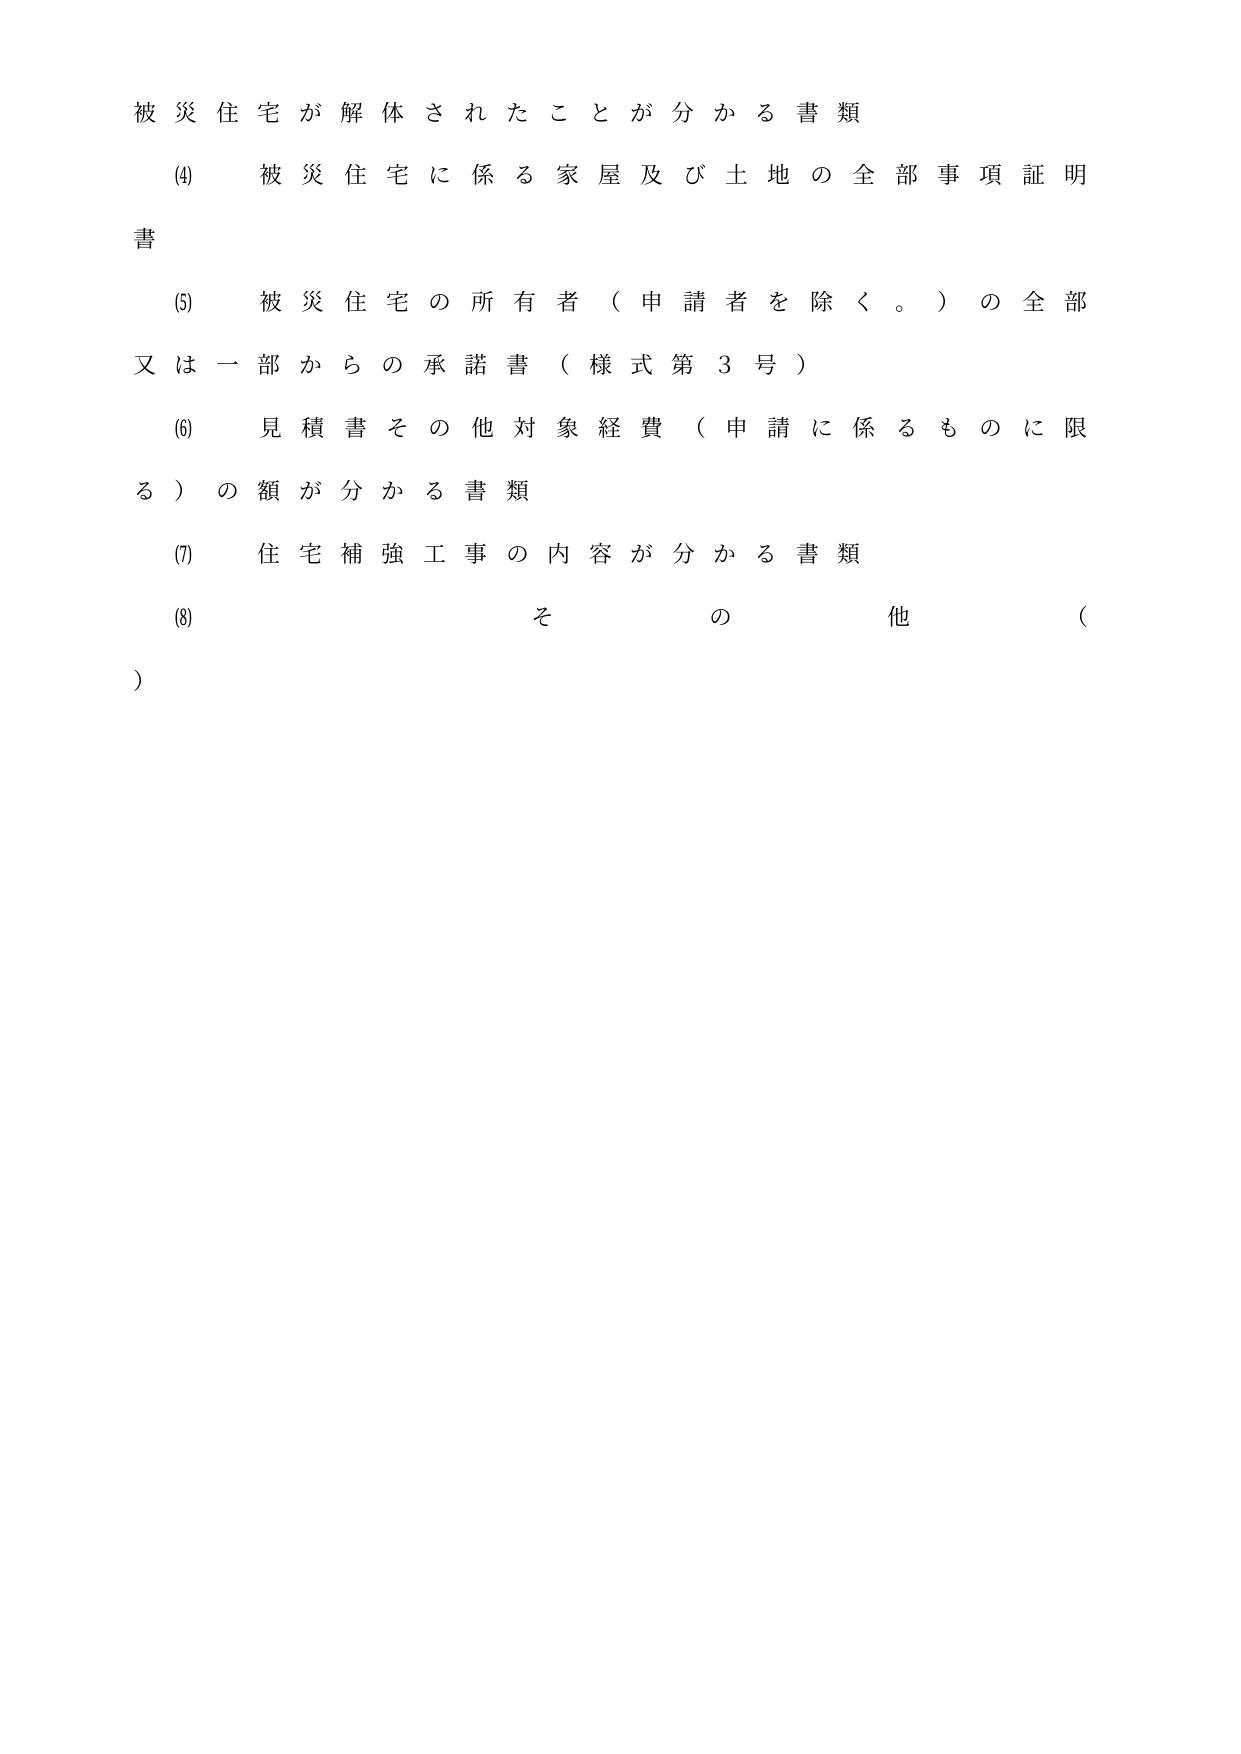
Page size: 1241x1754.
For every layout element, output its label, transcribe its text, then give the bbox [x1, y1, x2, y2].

text (5) 被災住宅の所有者（申請者を除く。）の全部又は一部からの承諾書（様式第３号） [133, 269, 1107, 395]
text (8) その他（ ） [133, 584, 1107, 711]
text (6) 見積書その他対象経費（申請に係るものに限る）の額が分かる書類 [133, 395, 1107, 521]
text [133, 79, 1107, 143]
text (7) 住宅補強工事の内容が分かる書類 [133, 521, 1107, 584]
text (4) 被災住宅に係る家屋及び土地の全部事項証明書 [133, 143, 1107, 269]
